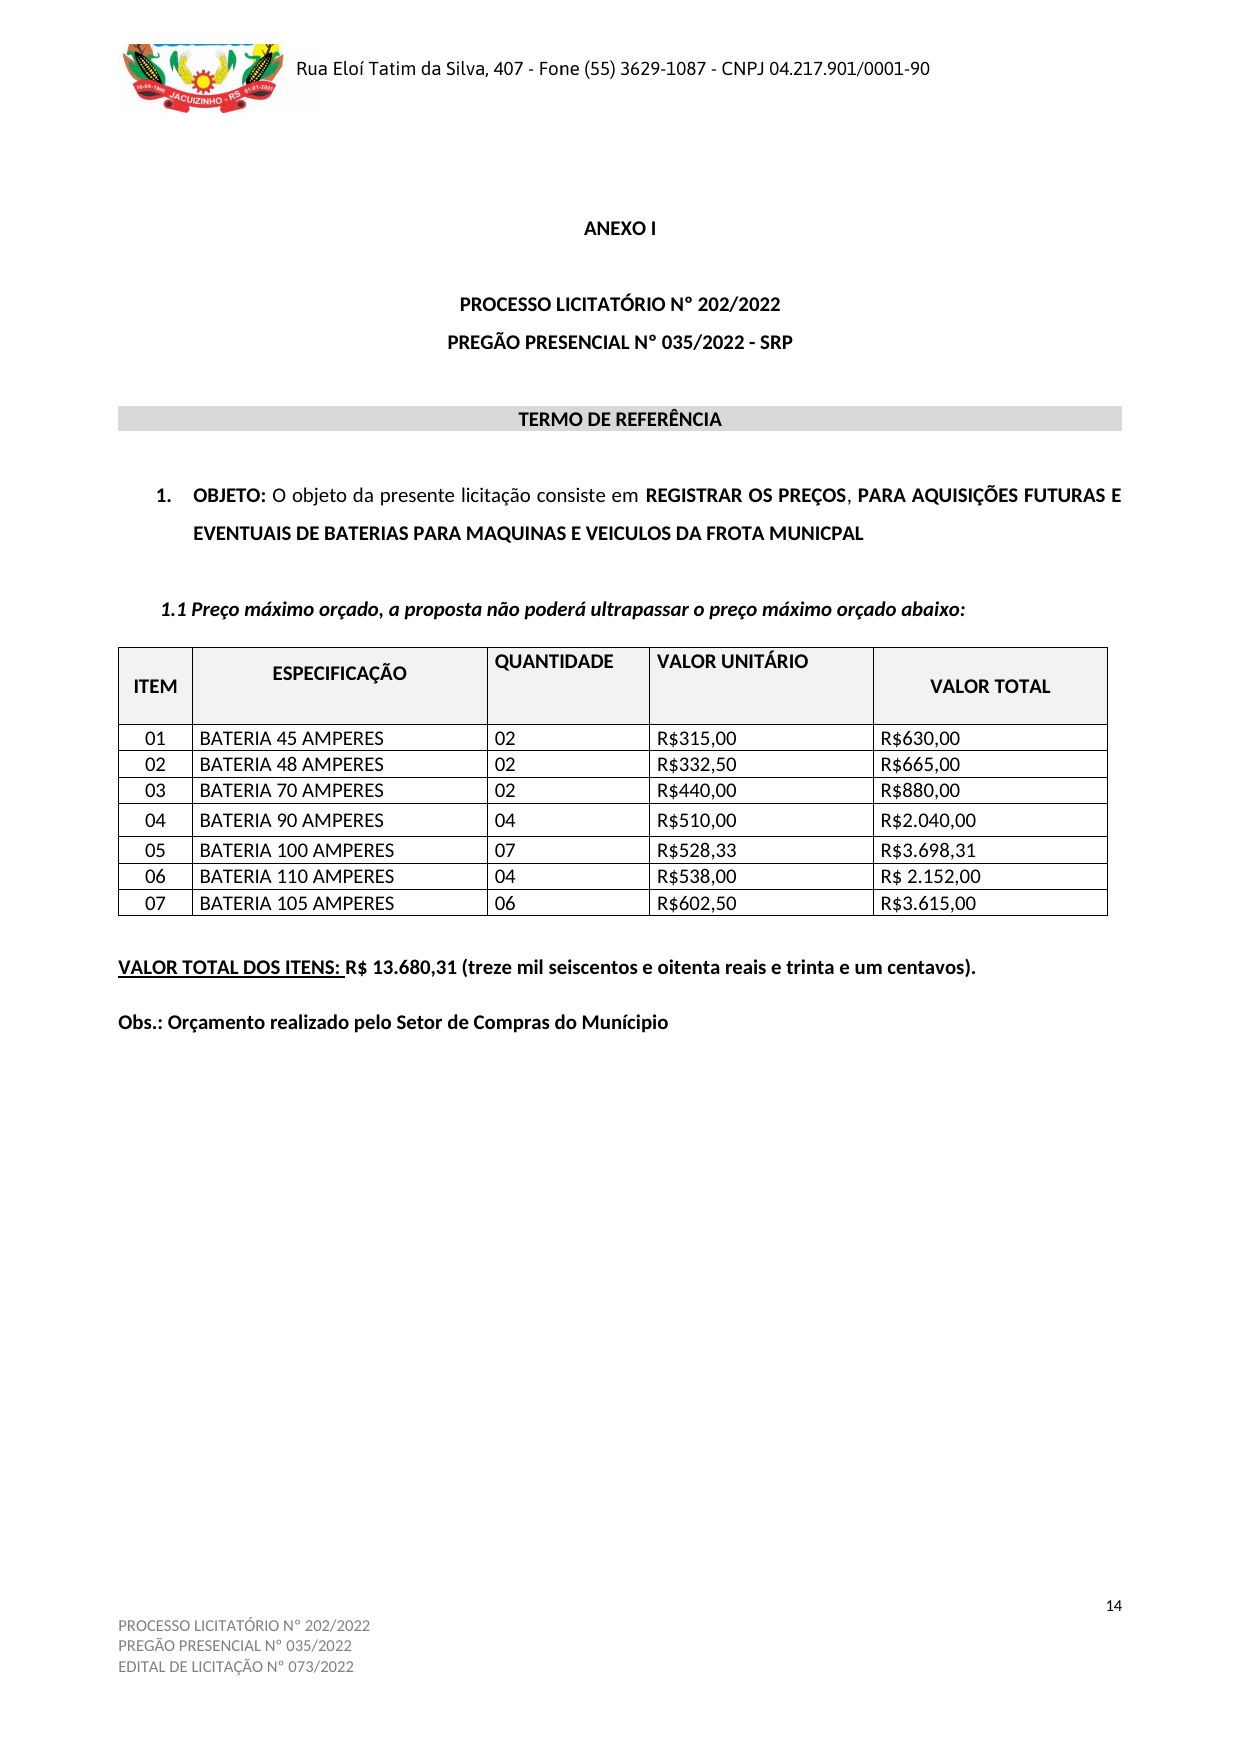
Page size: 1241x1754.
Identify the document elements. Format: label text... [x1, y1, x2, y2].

text Obs.: Orçamento realizado pelo Setor de Compras do Munícipio [118, 1009, 1122, 1034]
table_cell R$2.040,00 [874, 804, 1107, 836]
table_header VALOR UNITÁRIO [650, 648, 873, 724]
table_cell 03 [119, 778, 192, 803]
table_cell R$3.698,31 [874, 837, 1107, 862]
table_cell 01 [119, 725, 192, 750]
table_cell 02 [488, 778, 649, 803]
table_cell BATERIA 48 AMPERES [193, 751, 487, 777]
table_header ITEM [119, 648, 192, 724]
table_cell 02 [119, 751, 192, 777]
table_cell R$510,00 [650, 804, 873, 836]
text TERMO DE REFERÊNCIA [118, 406, 1122, 431]
table_cell R$315,00 [650, 725, 873, 750]
table_cell R$880,00 [874, 778, 1107, 803]
table_cell BATERIA 90 AMPERES [193, 804, 487, 836]
picture [118, 44, 1004, 115]
table_cell 06 [119, 864, 192, 889]
table_cell 02 [488, 725, 649, 750]
table_cell R$440,00 [650, 778, 873, 803]
title PREGÃO PRESENCIAL Nº 035/2022 - SRP [118, 329, 1122, 355]
table_cell R$ 2.152,00 [874, 864, 1107, 889]
table_cell 06 [488, 890, 649, 915]
table_cell BATERIA 45 AMPERES [193, 725, 487, 750]
text ANEXO I [118, 215, 1122, 241]
table_cell 07 [119, 890, 192, 915]
table_cell 05 [119, 837, 192, 862]
table_cell 07 [488, 837, 649, 862]
table_cell 04 [488, 804, 649, 836]
table_cell R$332,50 [650, 751, 873, 777]
table_cell R$528,33 [650, 837, 873, 862]
table_cell BATERIA 100 AMPERES [193, 837, 487, 862]
list 1.1 Preço máximo orçado, a proposta não poderá ultrapassar o preço máximo orçado abaixo: [103, 596, 1122, 622]
table_cell R$3.615,00 [874, 890, 1107, 915]
table_cell 04 [488, 864, 649, 889]
list OBJETO: O objeto da presente licitação consiste em REGISTRAR OS PREÇOS, PARA AQUISIÇÕES FUTURAS E EVENTUAIS DE BATERIAS PARA MAQUINAS E VEICULOS DA FROTA MUNICPAL [156, 482, 1122, 546]
title PROCESSO LICITATÓRIO Nº 202/2022 [118, 291, 1122, 317]
table_cell R$630,00 [874, 725, 1107, 750]
table_cell BATERIA 110 AMPERES [193, 864, 487, 889]
table_cell 02 [488, 751, 649, 777]
text VALOR TOTAL DOS ITENS: R$ 13.680,31 (treze mil seiscentos e oitenta reais e trinta e um centavos). [118, 954, 1122, 980]
table_header QUANTIDADE [488, 648, 649, 724]
table_cell R$538,00 [650, 864, 873, 889]
table_cell R$665,00 [874, 751, 1107, 777]
table_cell BATERIA 70 AMPERES [193, 778, 487, 803]
table_cell 04 [119, 804, 192, 836]
table_cell BATERIA 105 AMPERES [193, 890, 487, 915]
table_header VALOR TOTAL [874, 648, 1107, 724]
table_cell R$602,50 [650, 890, 873, 915]
table_header ESPECIFICAÇÃO [193, 648, 487, 724]
